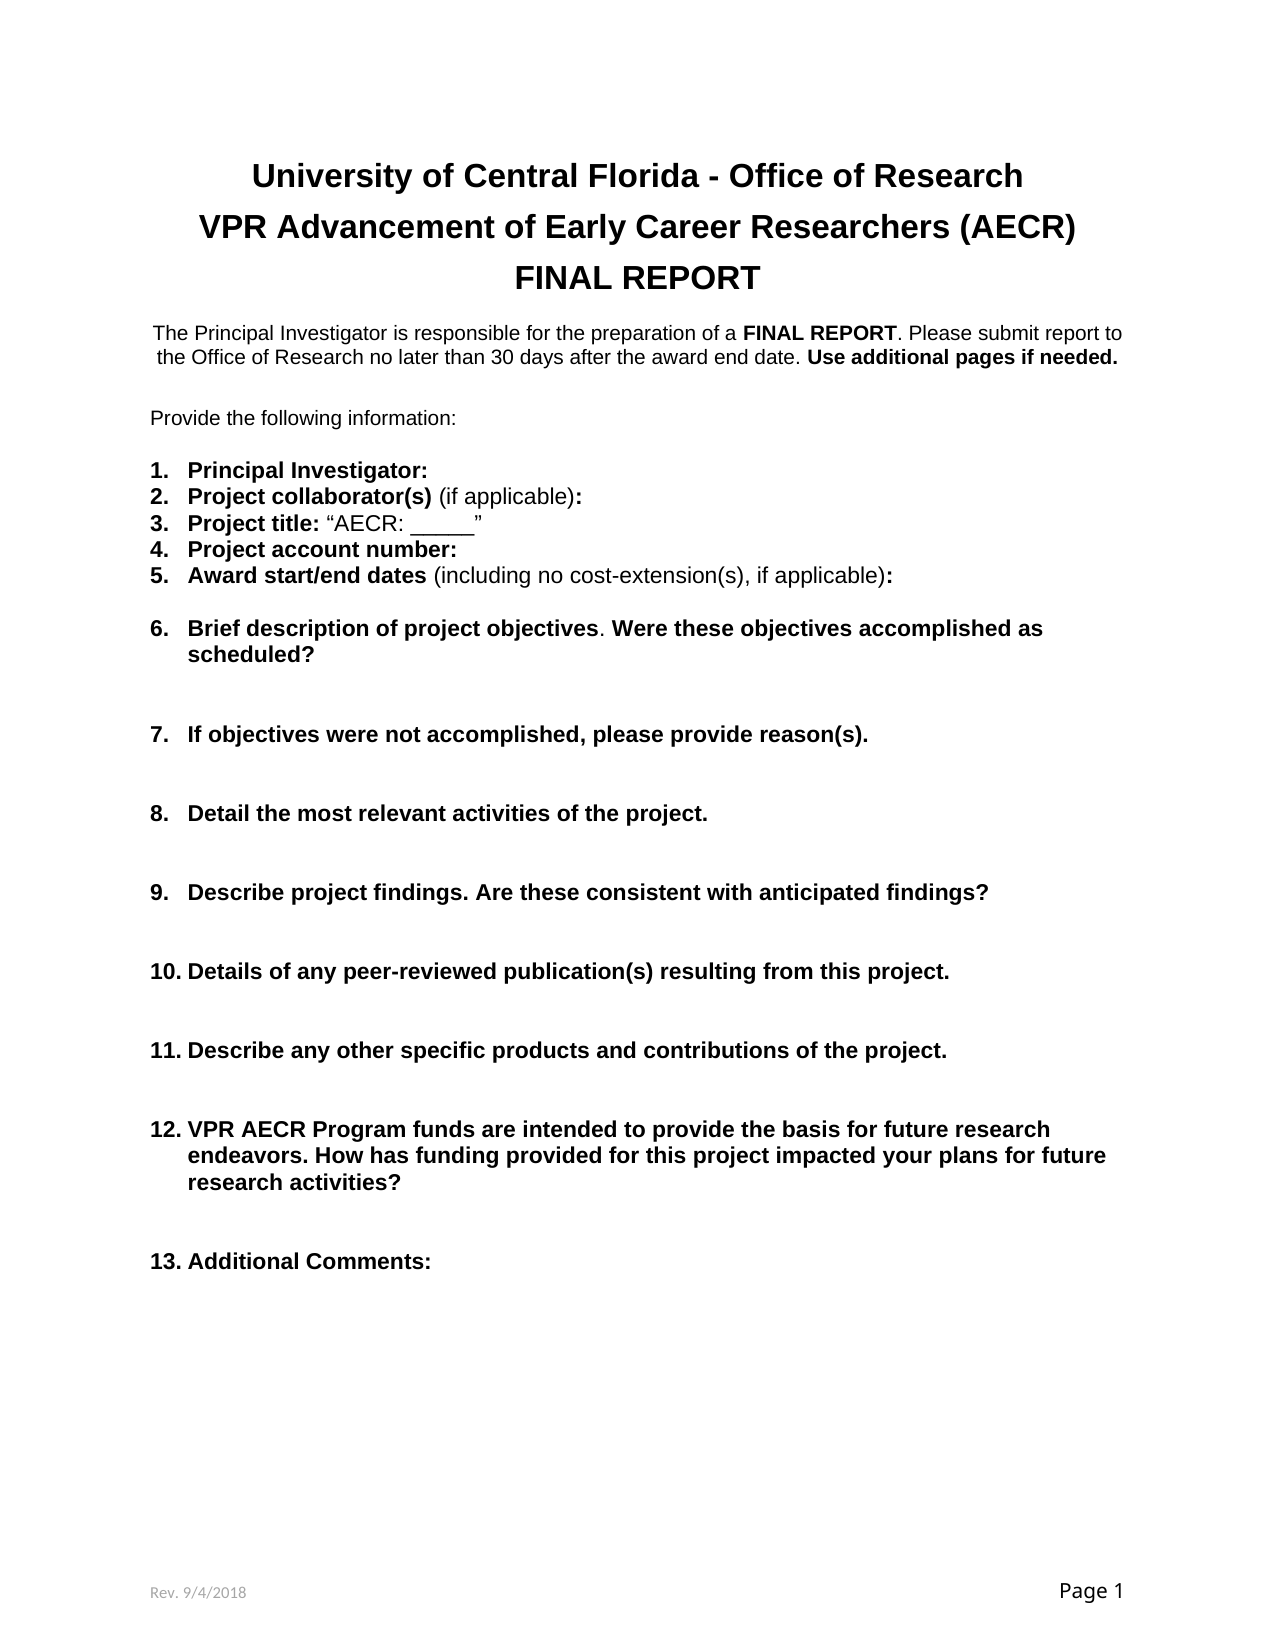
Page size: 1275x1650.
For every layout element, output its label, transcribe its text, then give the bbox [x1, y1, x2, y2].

text FINAL REPORT [150, 258, 1125, 296]
list Details of any peer-reviewed publication(s) resulting from this project. [150, 958, 1125, 984]
text Provide the following information: [150, 406, 1125, 429]
list Principal Investigator: [150, 457, 1125, 483]
text University of Central Florida - Office of Research [150, 156, 1125, 194]
list Project title: “AECR: _____” [150, 510, 1125, 536]
text VPR Advancement of Early Career Researchers (AECR) [150, 207, 1125, 245]
list VPR AECR Program funds are intended to provide the basis for future research endeavors. How has funding provided for this project impacted your plans for future research activities? [150, 1116, 1125, 1195]
list Project collaborator(s) (if applicable): [150, 483, 1125, 510]
list Brief description of project objectives. Were these objectives accomplished as scheduled? [150, 615, 1125, 668]
list Additional Comments: [150, 1248, 1125, 1274]
list Describe project findings. Are these consistent with anticipated findings? [150, 879, 1125, 905]
text The Principal Investigator is responsible for the preparation of a FINAL REPORT. Please submit report to the Office of Research no later than 30 days after the award end date. Use additional pages if needed. [150, 321, 1125, 369]
list Project account number: [150, 536, 1125, 562]
list If objectives were not accomplished, please provide reason(s). [150, 721, 1125, 747]
list Describe any other specific products and contributions of the project. [150, 1037, 1125, 1063]
list Award start/end dates (including no cost-extension(s), if applicable): [150, 562, 1125, 589]
list Detail the most relevant activities of the project. [150, 799, 1125, 826]
